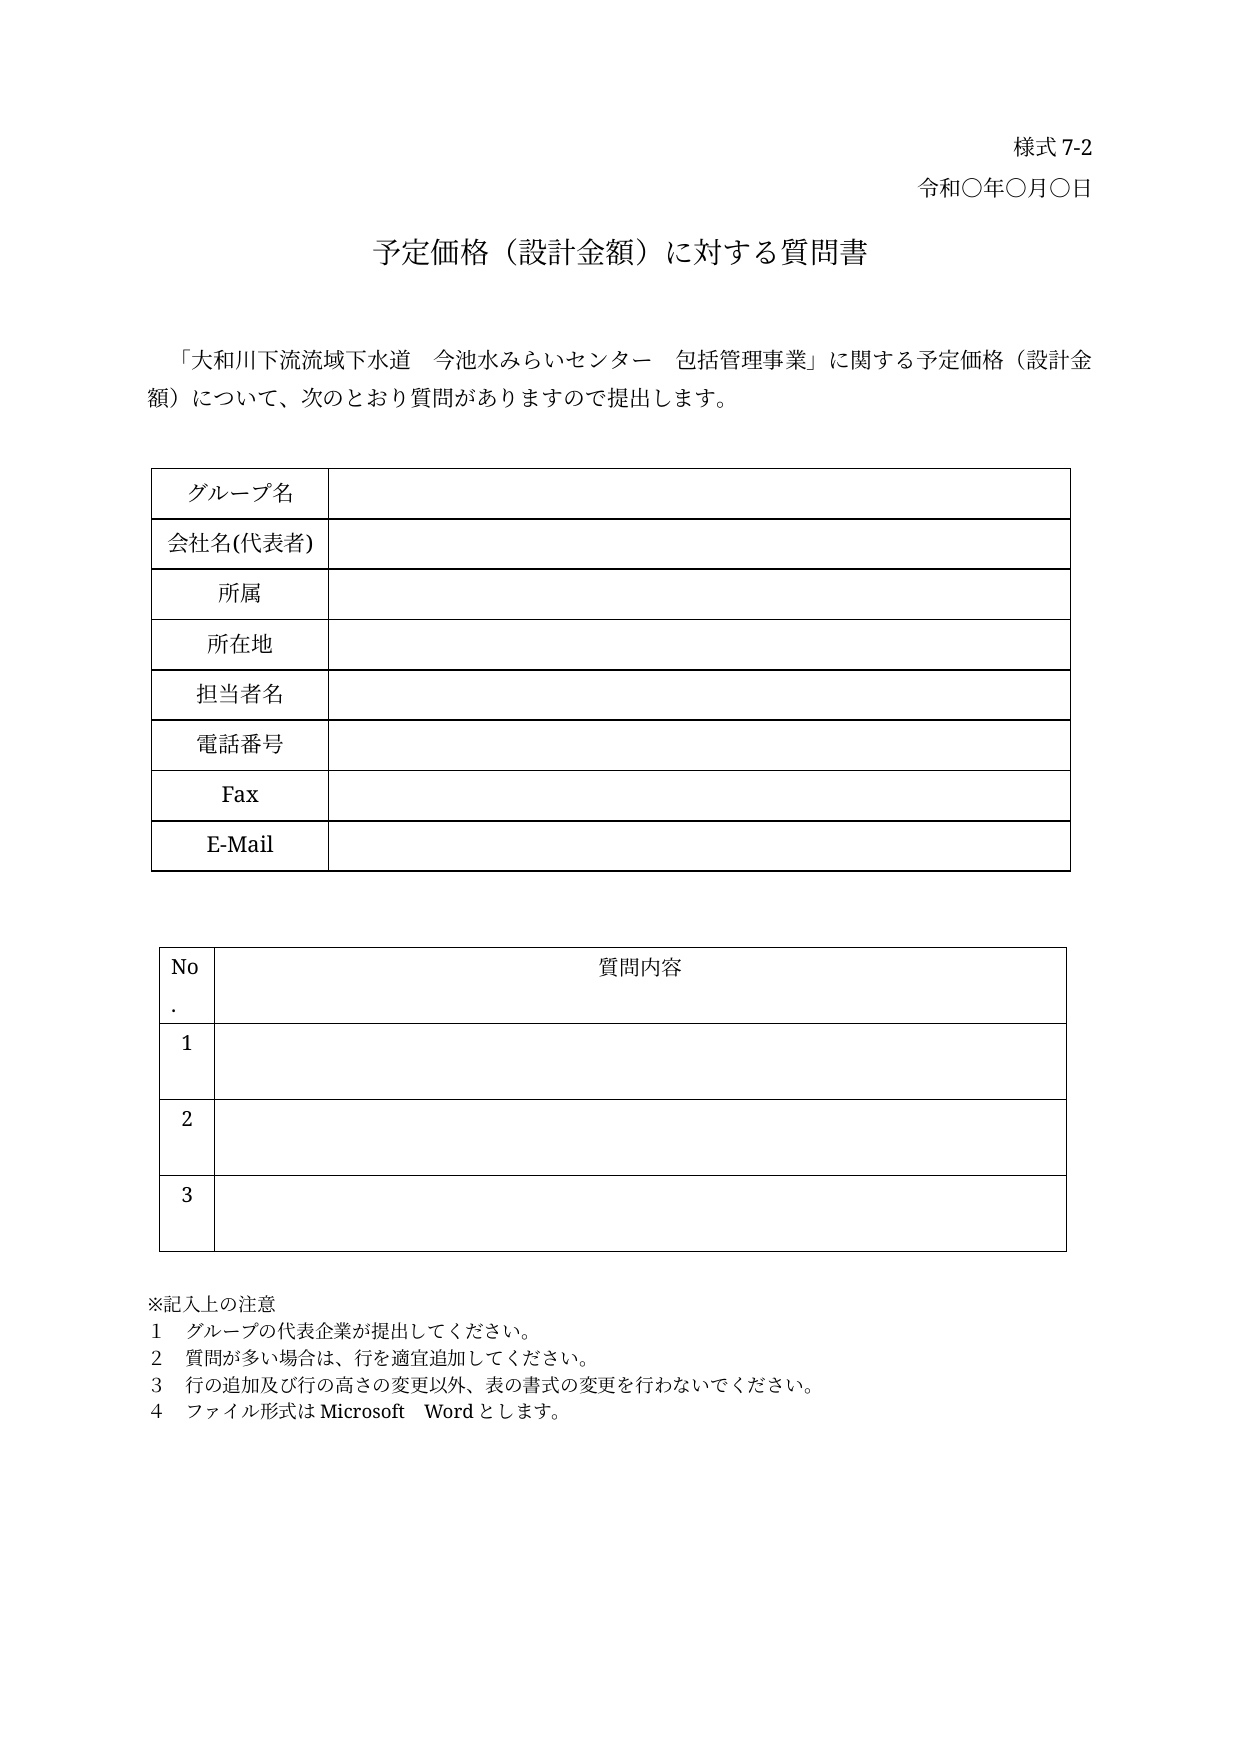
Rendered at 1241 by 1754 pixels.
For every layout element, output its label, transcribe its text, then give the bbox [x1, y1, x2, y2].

text ３ 行の追加及び行の高さの変更以外、表の書式の変更を行わないでください。 [148, 1370, 1092, 1397]
table_cell [329, 620, 1070, 669]
table_cell 1 [160, 1024, 214, 1099]
table_cell [329, 671, 1070, 719]
table_cell E-Mail [152, 822, 328, 870]
table_header No. [160, 948, 214, 1023]
table_cell [329, 520, 1070, 568]
table_cell [329, 771, 1070, 820]
text １ グループの代表企業が提出してください。 [148, 1316, 1092, 1343]
text 「大和川下流流域下水道 今池水みらいセンター 包括管理事業」に関する予定価格（設計金額）について、次のとおり質問がありますので提出します。 [148, 341, 1092, 416]
table_cell [215, 1024, 1066, 1099]
table_cell 会社名(代表者) [152, 520, 328, 568]
table_cell 2 [160, 1100, 214, 1175]
text 予定価格（設計金額）に対する質問書 [148, 213, 1092, 288]
table_cell 所属 [152, 570, 328, 619]
text ※記入上の注意 [148, 1289, 1092, 1316]
text ２ 質問が多い場合は、行を適宜追加してください。 [148, 1343, 1092, 1370]
table_header グループ名 [152, 469, 328, 518]
text ４ ファイル形式はMicrosoft Wordとします。 [148, 1397, 1092, 1424]
table_header 質問内容 [215, 948, 1066, 1023]
table_header [329, 469, 1070, 518]
table_cell Fax [152, 771, 328, 820]
text 様式7-2 [148, 127, 1092, 164]
table_cell 所在地 [152, 620, 328, 669]
table_cell [215, 1100, 1066, 1175]
table_cell [329, 570, 1070, 619]
table_cell [329, 822, 1070, 870]
table_cell 担当者名 [152, 671, 328, 719]
text 令和○年○月○日 [148, 168, 1092, 206]
table_cell 3 [160, 1176, 214, 1251]
table_cell [329, 721, 1070, 769]
table_cell 電話番号 [152, 721, 328, 769]
table_cell [215, 1176, 1066, 1251]
